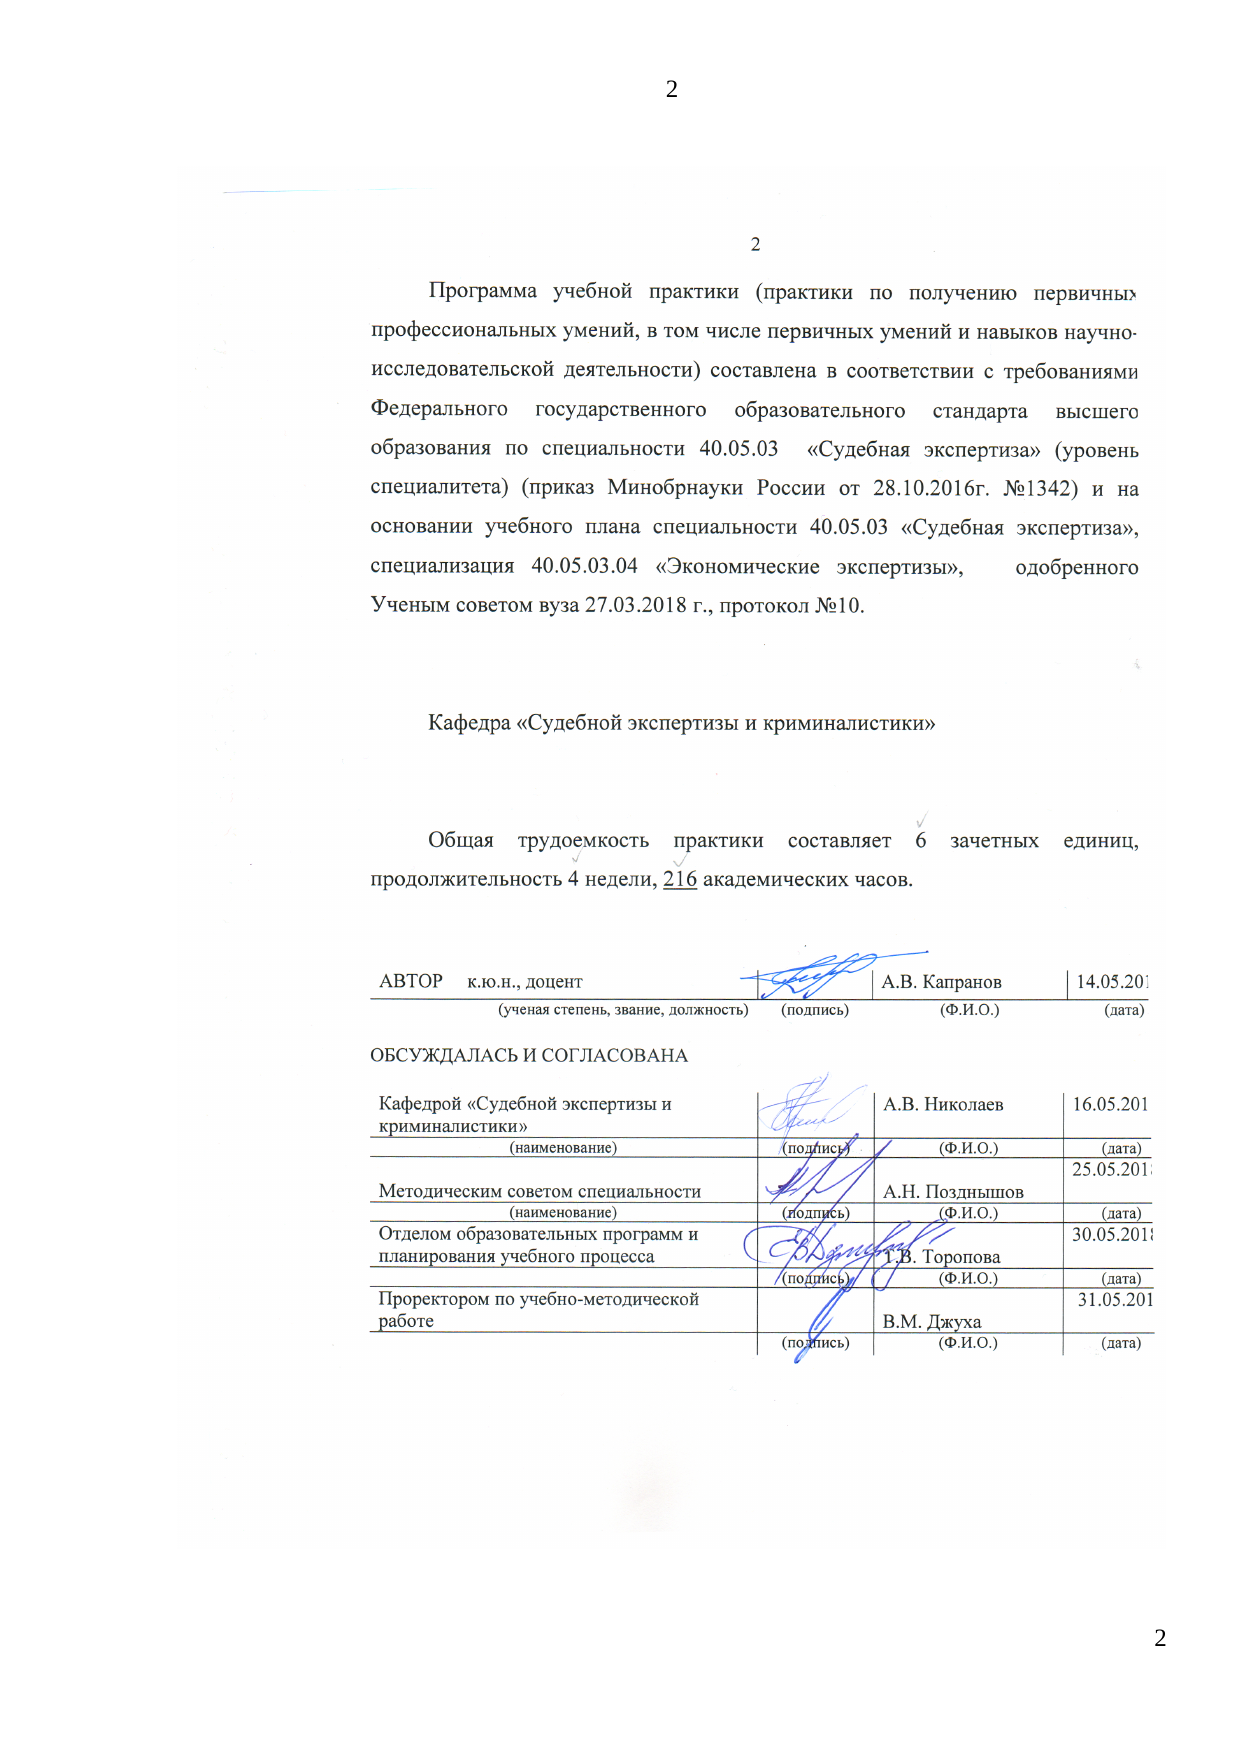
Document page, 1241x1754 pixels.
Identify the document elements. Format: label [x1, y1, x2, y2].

picture [177, 166, 1167, 1549]
